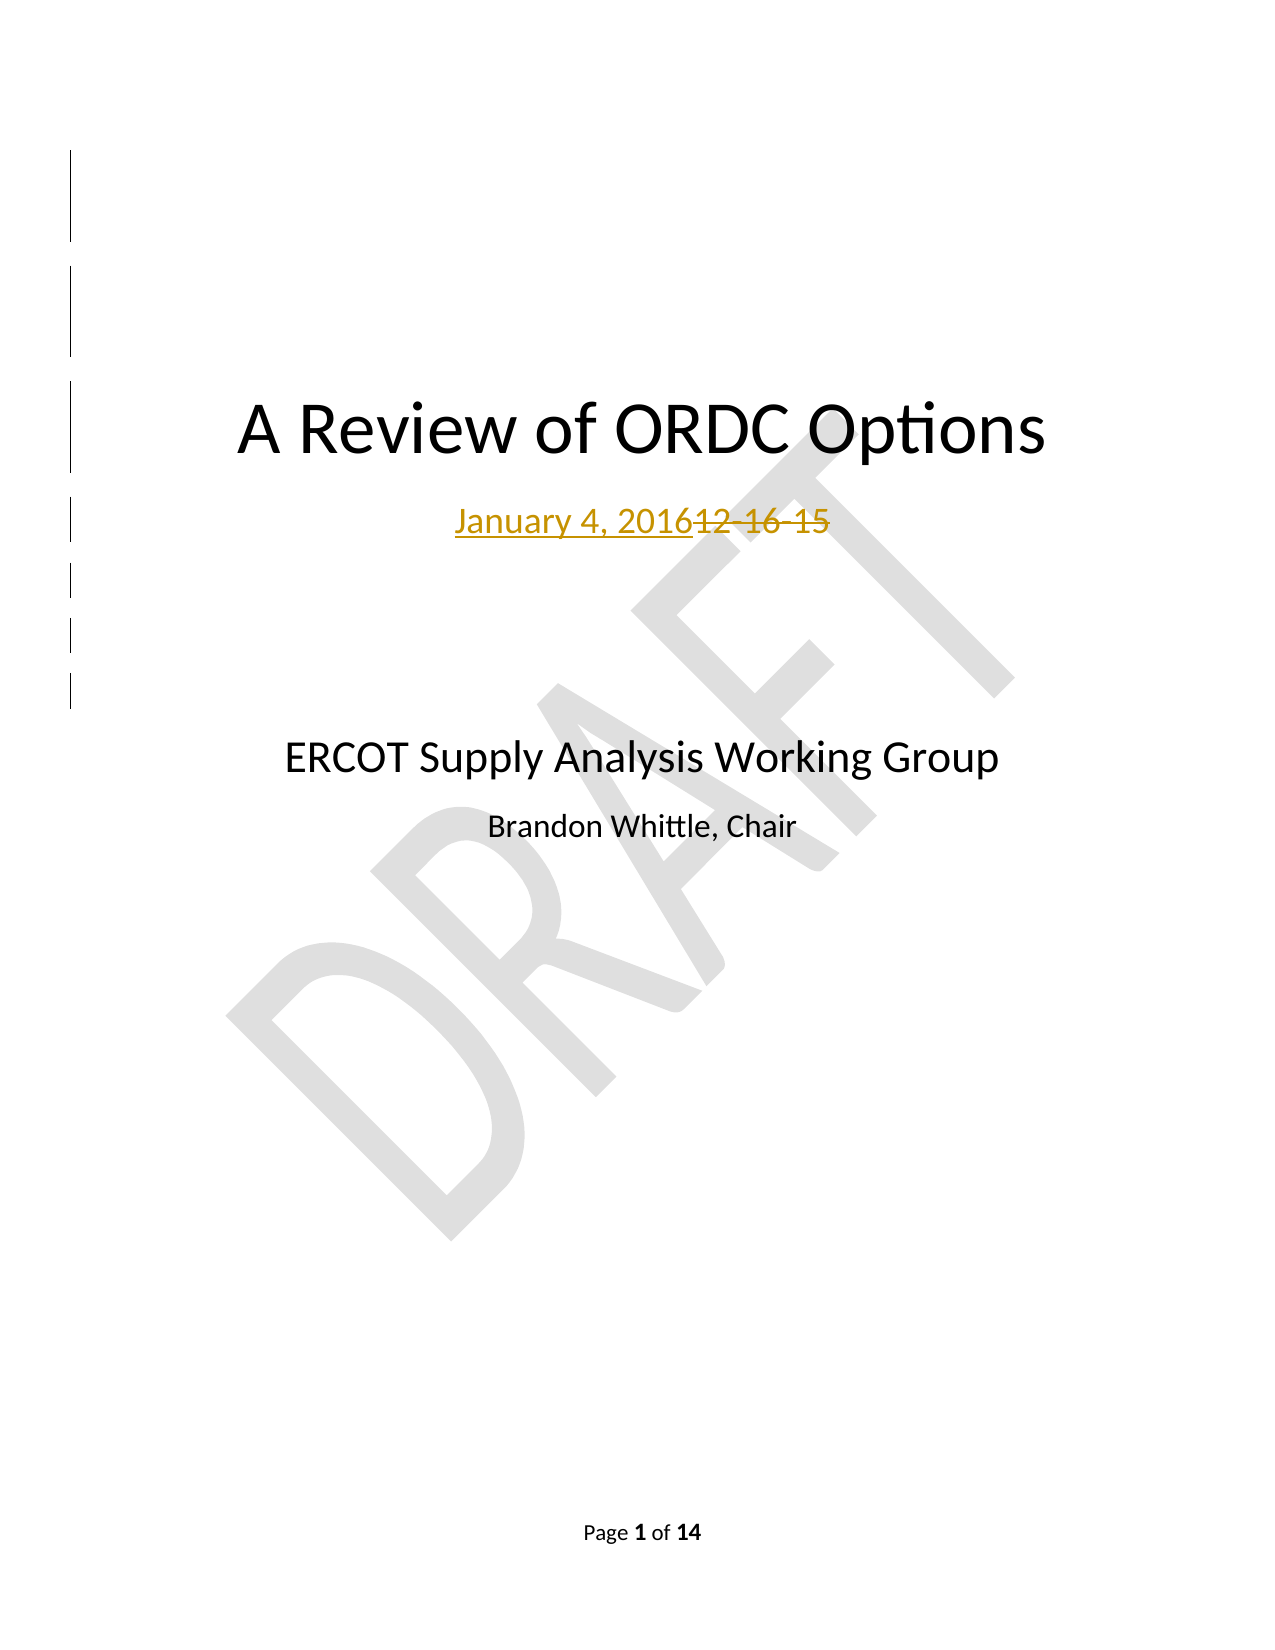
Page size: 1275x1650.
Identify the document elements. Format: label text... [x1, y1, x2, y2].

text A Review of ORDC Options [84, 381, 1200, 473]
text ERCOT Supply Analysis Working Group [84, 728, 1200, 784]
text Brandon Whittle, Chair [84, 805, 1200, 846]
